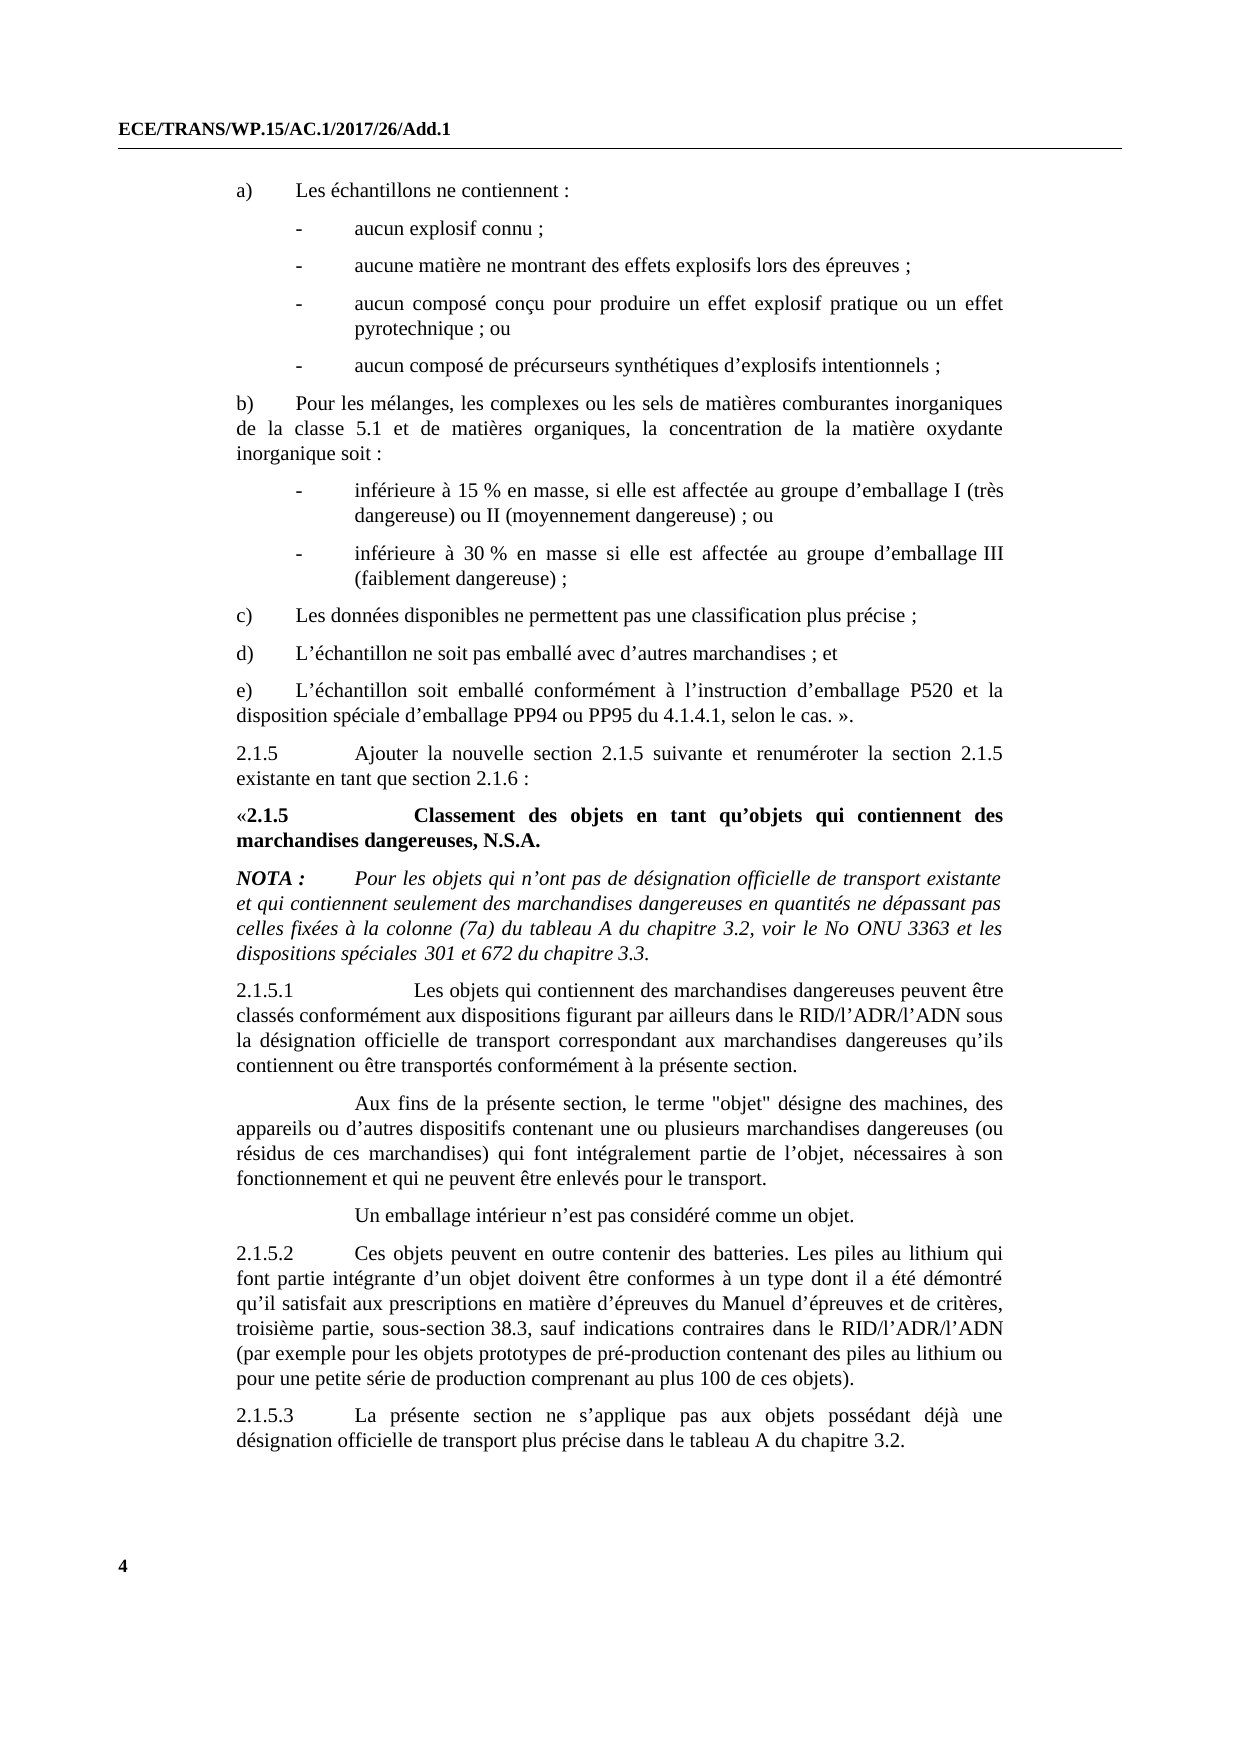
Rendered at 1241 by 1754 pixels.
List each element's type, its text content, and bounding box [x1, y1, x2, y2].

text «2.1.5 Classement des objets en tant qu’objets qui contiennent des marchandises dangereuses, N.S.A. [236, 802, 1004, 852]
text 2.1.5 Ajouter la nouvelle section 2.1.5 suivante et renuméroter la section 2.1.5 existante en tant que section 2.1.6 : [236, 740, 1004, 790]
text 2.1.5.2 Ces objets peuvent en outre contenir des batteries. Les piles au lithium qui font partie intégrante d’un objet doivent être conformes à un type dont il a été démontré qu’il satisfait aux prescriptions en matière d’épreuves du Manuel d’épreuves et de critères, troisième partie, sous-section 38.3, sauf indications contraires dans le RID/l’ADR/l’ADN (par exemple pour les objets prototypes de pré-production contenant des piles au lithium ou pour une petite série de production comprenant au plus 100 de ces objets). [236, 1240, 1004, 1390]
text - aucun composé conçu pour produire un effet explosif pratique ou un effet pyrotechnique ; ou [295, 290, 1004, 340]
text - inférieure à 30 % en masse si elle est affectée au groupe d’emballage III (faiblement dangereuse) ; [295, 540, 1004, 590]
text - inférieure à 15 % en masse, si elle est affectée au groupe d’emballage I (très dangereuse) ou II (moyennement dangereuse) ; ou [295, 477, 1004, 527]
text Aux fins de la présente section, le terme "objet" désigne des machines, des appareils ou d’autres dispositifs contenant une ou plusieurs marchandises dangereuses (ou résidus de ces marchandises) qui font intégralement partie de l’objet, nécessaires à son fonctionnement et qui ne peuvent être enlevés pour le transport. [236, 1090, 1004, 1190]
text d) L’échantillon ne soit pas emballé avec d’autres marchandises ; et [236, 640, 1004, 665]
text e) L’échantillon soit emballé conformément à l’instruction d’emballage P520 et la disposition spéciale d’emballage PP94 ou PP95 du 4.1.4.1, selon le cas. ». [236, 677, 1004, 727]
text 2.1.5.1 Les objets qui contiennent des marchandises dangereuses peuvent être classés conformément aux dispositions figurant par ailleurs dans le RID/l’ADR/l’ADN sous la désignation officielle de transport correspondant aux marchandises dangereuses qu’ils contiennent ou être transportés conformément à la présente section. [236, 977, 1004, 1077]
text a) Les échantillons ne contiennent : [236, 177, 1004, 202]
text NOTA : Pour les objets qui n’ont pas de désignation officielle de transport existante et qui contiennent seulement des marchandises dangereuses en quantités ne dépassant pas celles fixées à la colonne (7a) du tableau A du chapitre 3.2, voir le No ONU 3363 et les dispositions spéciales 301 et 672 du chapitre 3.3. [236, 865, 1004, 965]
text b) Pour les mélanges, les complexes ou les sels de matières comburantes inorganiques de la classe 5.1 et de matières organiques, la concentration de la matière oxydante inorganique soit : [236, 390, 1004, 465]
text - aucune matière ne montrant des effets explosifs lors des épreuves ; [236, 252, 1004, 277]
text - aucun explosif connu ; [236, 215, 1004, 240]
text Un emballage intérieur n’est pas considéré comme un objet. [236, 1202, 1004, 1227]
text c) Les données disponibles ne permettent pas une classification plus précise ; [236, 602, 1004, 627]
text 2.1.5.3 La présente section ne s’applique pas aux objets possédant déjà une désignation officielle de transport plus précise dans le tableau A du chapitre 3.2. [236, 1402, 1004, 1452]
text - aucun composé de précurseurs synthétiques d’explosifs intentionnels ; [236, 352, 1004, 377]
